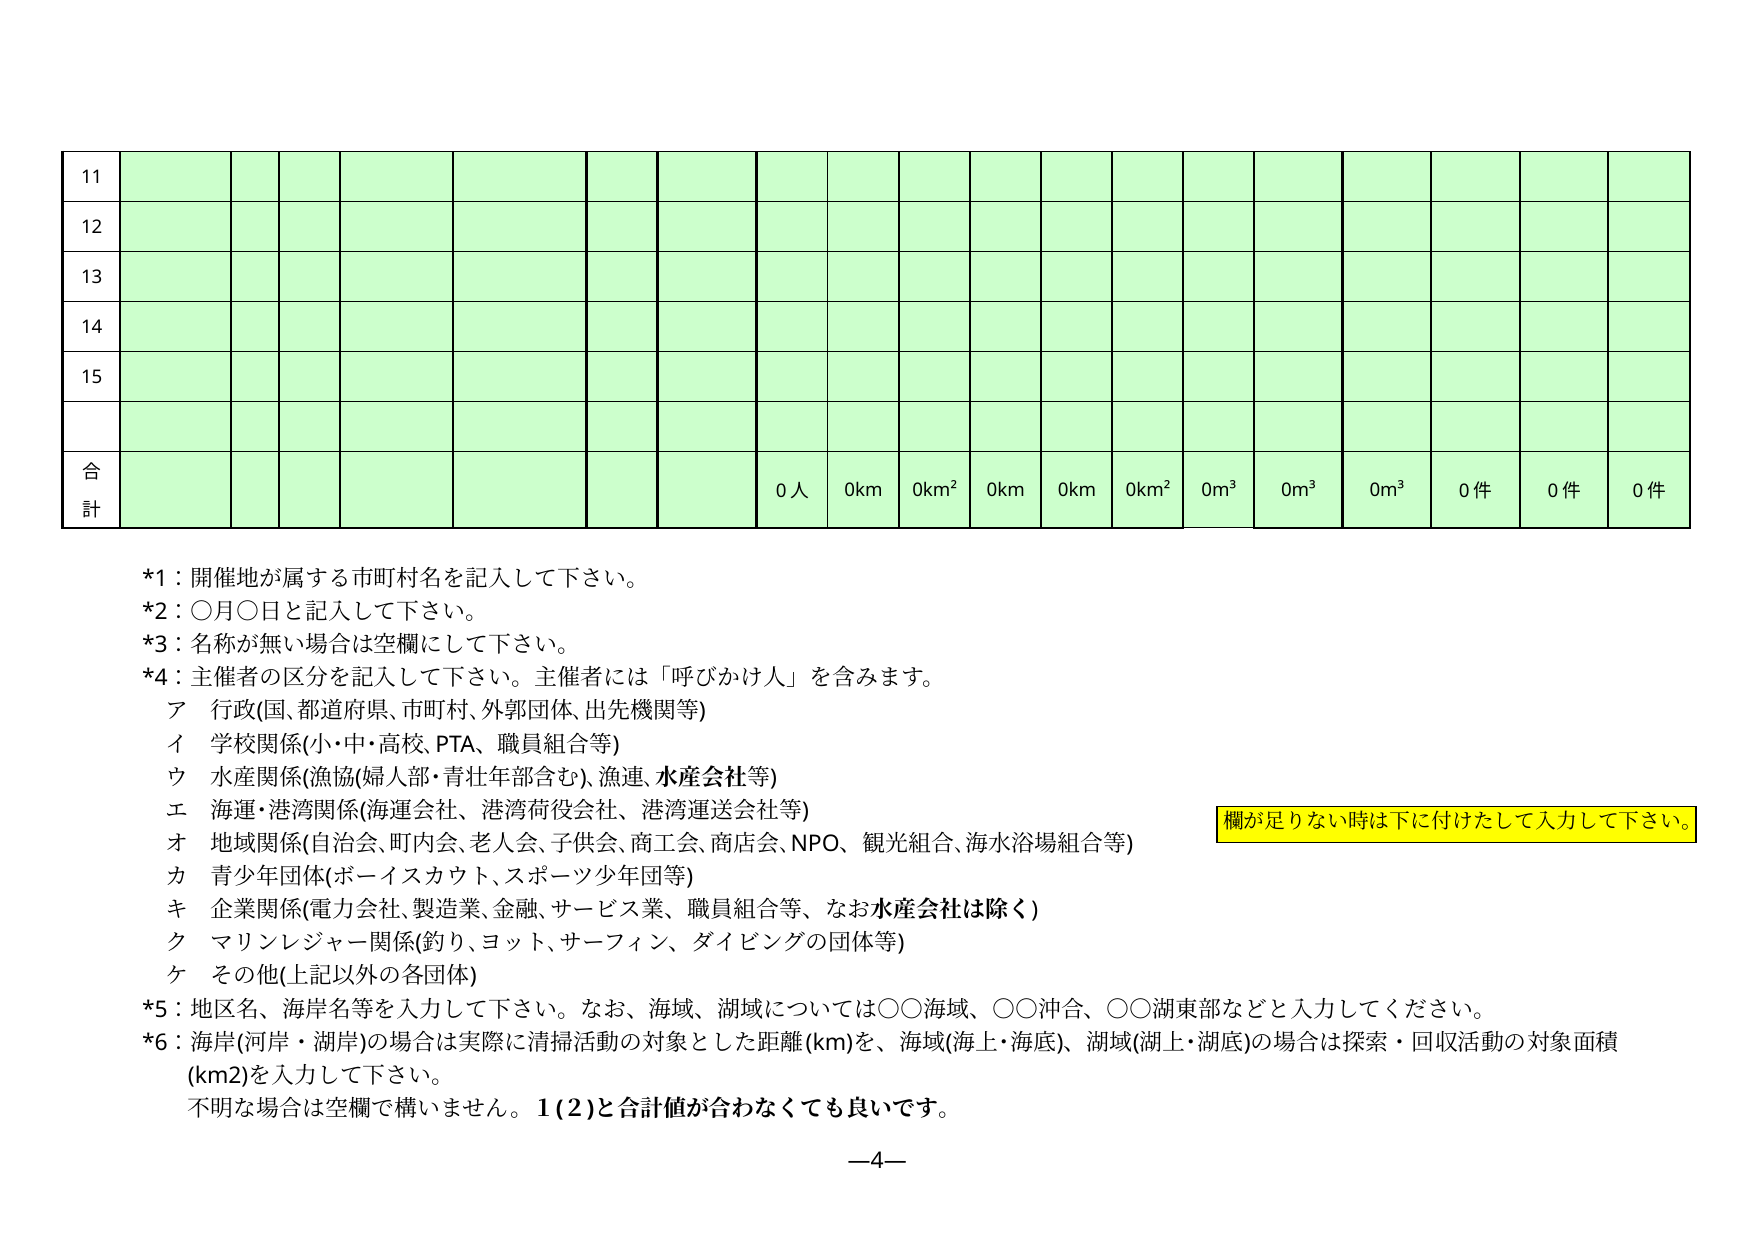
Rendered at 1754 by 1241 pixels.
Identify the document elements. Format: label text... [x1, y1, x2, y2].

table_cell [1113, 152, 1182, 201]
table_cell [1184, 402, 1253, 451]
table_cell 0人 [758, 452, 827, 527]
table_cell [971, 302, 1040, 351]
table_cell [280, 202, 339, 251]
table_cell [1042, 252, 1111, 301]
table_cell [232, 352, 278, 401]
text ク マリンレジャー関係(釣り､ヨット､サーフィン、ダイビングの団体等) [142, 924, 1621, 958]
text *2：○月○日と記入して下さい。 [142, 593, 1621, 626]
table_cell 12 [64, 202, 119, 251]
table_cell [588, 202, 656, 251]
table_cell [758, 152, 827, 201]
table_cell [828, 402, 898, 451]
table_cell [971, 152, 1040, 201]
table_cell [1609, 152, 1689, 201]
table_cell 0km² [900, 452, 969, 527]
table_cell [659, 352, 755, 401]
table_cell [659, 302, 755, 351]
table_cell [1521, 352, 1607, 401]
table_cell [232, 152, 278, 201]
table_cell [588, 152, 656, 201]
table_cell [121, 452, 230, 527]
text *5：地区名、海岸名等を入力して下さい。なお、海域、湖域については○○海域、○○沖合、○○湖東部などと入力してください。 [142, 991, 1621, 1024]
table_cell [1609, 402, 1689, 451]
text オ 地域関係(自治会､町内会､老人会､子供会､商工会､商店会､NPO、観光組合､海水浴場組合等) [165, 825, 1621, 858]
table_cell [828, 252, 898, 301]
table_cell [1042, 302, 1111, 351]
table_cell [1184, 152, 1253, 201]
text *6：海岸(河岸・湖岸)の場合は実際に清掃活動の対象とした距離(km)を、海域(海上･海底)、湖域(湖上･湖底)の場合は探索・回収活動の対象面積(km2)を入力して下さい。 [142, 1024, 1621, 1090]
table_cell [900, 252, 969, 301]
table_cell [588, 452, 656, 527]
table_cell [1521, 202, 1607, 251]
table_cell [280, 452, 339, 527]
table_cell [121, 252, 230, 301]
table_cell [454, 352, 585, 401]
table_cell [1255, 352, 1341, 401]
table_cell [1184, 202, 1253, 251]
text ウ 水産関係(漁協(婦人部･青壮年部含む)､漁連､水産会社等) [142, 759, 1621, 792]
table_cell [1432, 302, 1519, 351]
table_cell 0件 [1609, 452, 1689, 527]
table_cell [454, 152, 585, 201]
table_cell 0m³ [1255, 452, 1341, 527]
table_cell [588, 302, 656, 351]
table_cell [1521, 152, 1607, 201]
table_cell [280, 252, 339, 301]
table_cell [1255, 252, 1341, 301]
table_cell 14 [64, 302, 119, 351]
table_cell [1113, 252, 1182, 301]
table_cell [1184, 302, 1253, 351]
table_cell [659, 202, 755, 251]
table_cell [1042, 202, 1111, 251]
table_cell [971, 402, 1040, 451]
table_cell [280, 302, 339, 351]
table_cell [588, 252, 656, 301]
table_cell [341, 452, 452, 527]
table_cell [341, 402, 452, 451]
table_cell [232, 302, 278, 351]
table_cell 0件 [1432, 452, 1519, 527]
table_cell [758, 352, 827, 401]
table_cell 0km² [1113, 452, 1182, 527]
table_cell [588, 402, 656, 451]
table_cell [454, 402, 585, 451]
table_cell [1432, 202, 1519, 251]
table_cell [232, 452, 278, 527]
table_cell [341, 152, 452, 201]
table_cell [758, 402, 827, 451]
table_cell [758, 252, 827, 301]
table_cell [341, 202, 452, 251]
table_cell [1521, 302, 1607, 351]
table_cell [1521, 402, 1607, 451]
table_cell [1609, 252, 1689, 301]
table_cell [900, 202, 969, 251]
table_cell [454, 302, 585, 351]
table_cell [971, 252, 1040, 301]
table_cell [121, 402, 230, 451]
table_cell [659, 152, 755, 201]
table_cell [659, 402, 755, 451]
table_cell [900, 352, 969, 401]
table_cell [900, 302, 969, 351]
table_cell [121, 352, 230, 401]
table_cell [1042, 352, 1111, 401]
table_cell 15 [64, 352, 119, 401]
table_cell [828, 352, 898, 401]
table_cell [1255, 402, 1341, 451]
table_cell 11 [64, 152, 119, 201]
table_cell [1344, 402, 1430, 451]
text *4：主催者の区分を記入して下さい。主催者には「呼びかけ人」を含みます。 [142, 659, 1621, 693]
table_cell 0m³ [1184, 452, 1253, 527]
table_cell [1344, 352, 1430, 401]
table_cell [1113, 302, 1182, 351]
table_cell [1113, 352, 1182, 401]
table_cell [1609, 352, 1689, 401]
table_cell [121, 302, 230, 351]
text ア 行政(国､都道府県､市町村､外郭団体､出先機関等) [142, 693, 1621, 726]
table_cell [64, 402, 119, 451]
table_cell [659, 252, 755, 301]
table_cell [1255, 152, 1341, 201]
table_cell [1521, 252, 1607, 301]
table_cell [971, 202, 1040, 251]
table_cell [900, 402, 969, 451]
table_cell 合計 [64, 452, 119, 527]
table_cell 0件 [1521, 452, 1607, 527]
table_cell [1609, 202, 1689, 251]
table_cell [1432, 152, 1519, 201]
table_cell [1432, 352, 1519, 401]
table_cell [828, 152, 898, 201]
table_cell [454, 202, 585, 251]
table_cell [1432, 252, 1519, 301]
table_cell [659, 452, 755, 527]
table_cell [280, 352, 339, 401]
table_cell 0km [1042, 452, 1111, 527]
table_cell [971, 352, 1040, 401]
table_cell [1042, 402, 1111, 451]
table_cell [828, 302, 898, 351]
table_cell [341, 302, 452, 351]
table_cell [1344, 302, 1430, 351]
table_cell [1113, 402, 1182, 451]
table_cell [121, 152, 230, 201]
table_cell [1344, 152, 1430, 201]
table_cell [758, 202, 827, 251]
table_cell [1344, 252, 1430, 301]
table_cell 0km [971, 452, 1040, 527]
table_cell 0km [828, 452, 898, 527]
text イ 学校関係(小･中･高校､PTA、職員組合等) [142, 726, 1621, 759]
table_cell [1609, 302, 1689, 351]
text カ 青少年団体(ボーイスカウト､スポーツ少年団等) [142, 858, 1621, 891]
text 不明な場合は空欄で構いません。１(２)と合計値が合わなくても良いです。 [142, 1090, 1621, 1123]
table_cell [1344, 202, 1430, 251]
text ケ その他(上記以外の各団体) [142, 958, 1621, 991]
text キ 企業関係(電力会社､製造業､金融､サービス業、職員組合等、なお水産会社は除く) [142, 891, 1621, 924]
table_cell [1042, 152, 1111, 201]
table_cell [828, 202, 898, 251]
table_cell [1113, 202, 1182, 251]
text *1：開催地が属する市町村名を記入して下さい。 [142, 560, 1621, 593]
table_cell [454, 452, 585, 527]
table_cell 13 [64, 252, 119, 301]
table_cell [1432, 402, 1519, 451]
table_cell [341, 352, 452, 401]
table_cell [1184, 352, 1253, 401]
table_cell [232, 402, 278, 451]
table_cell [1255, 202, 1341, 251]
table_cell [280, 152, 339, 201]
table_cell [232, 202, 278, 251]
table_cell [758, 302, 827, 351]
table_cell [900, 152, 969, 201]
table_cell 0m³ [1344, 452, 1430, 527]
table_cell [341, 252, 452, 301]
table_cell [1255, 302, 1341, 351]
text *3：名称が無い場合は空欄にして下さい。 [142, 626, 1621, 659]
table_cell [232, 252, 278, 301]
table_cell [588, 352, 656, 401]
table_cell [280, 402, 339, 451]
table_cell [121, 202, 230, 251]
table_cell [454, 252, 585, 301]
text エ 海運･港湾関係(海運会社、港湾荷役会社、港湾運送会社等) [142, 792, 1621, 825]
table_cell [1184, 252, 1253, 301]
